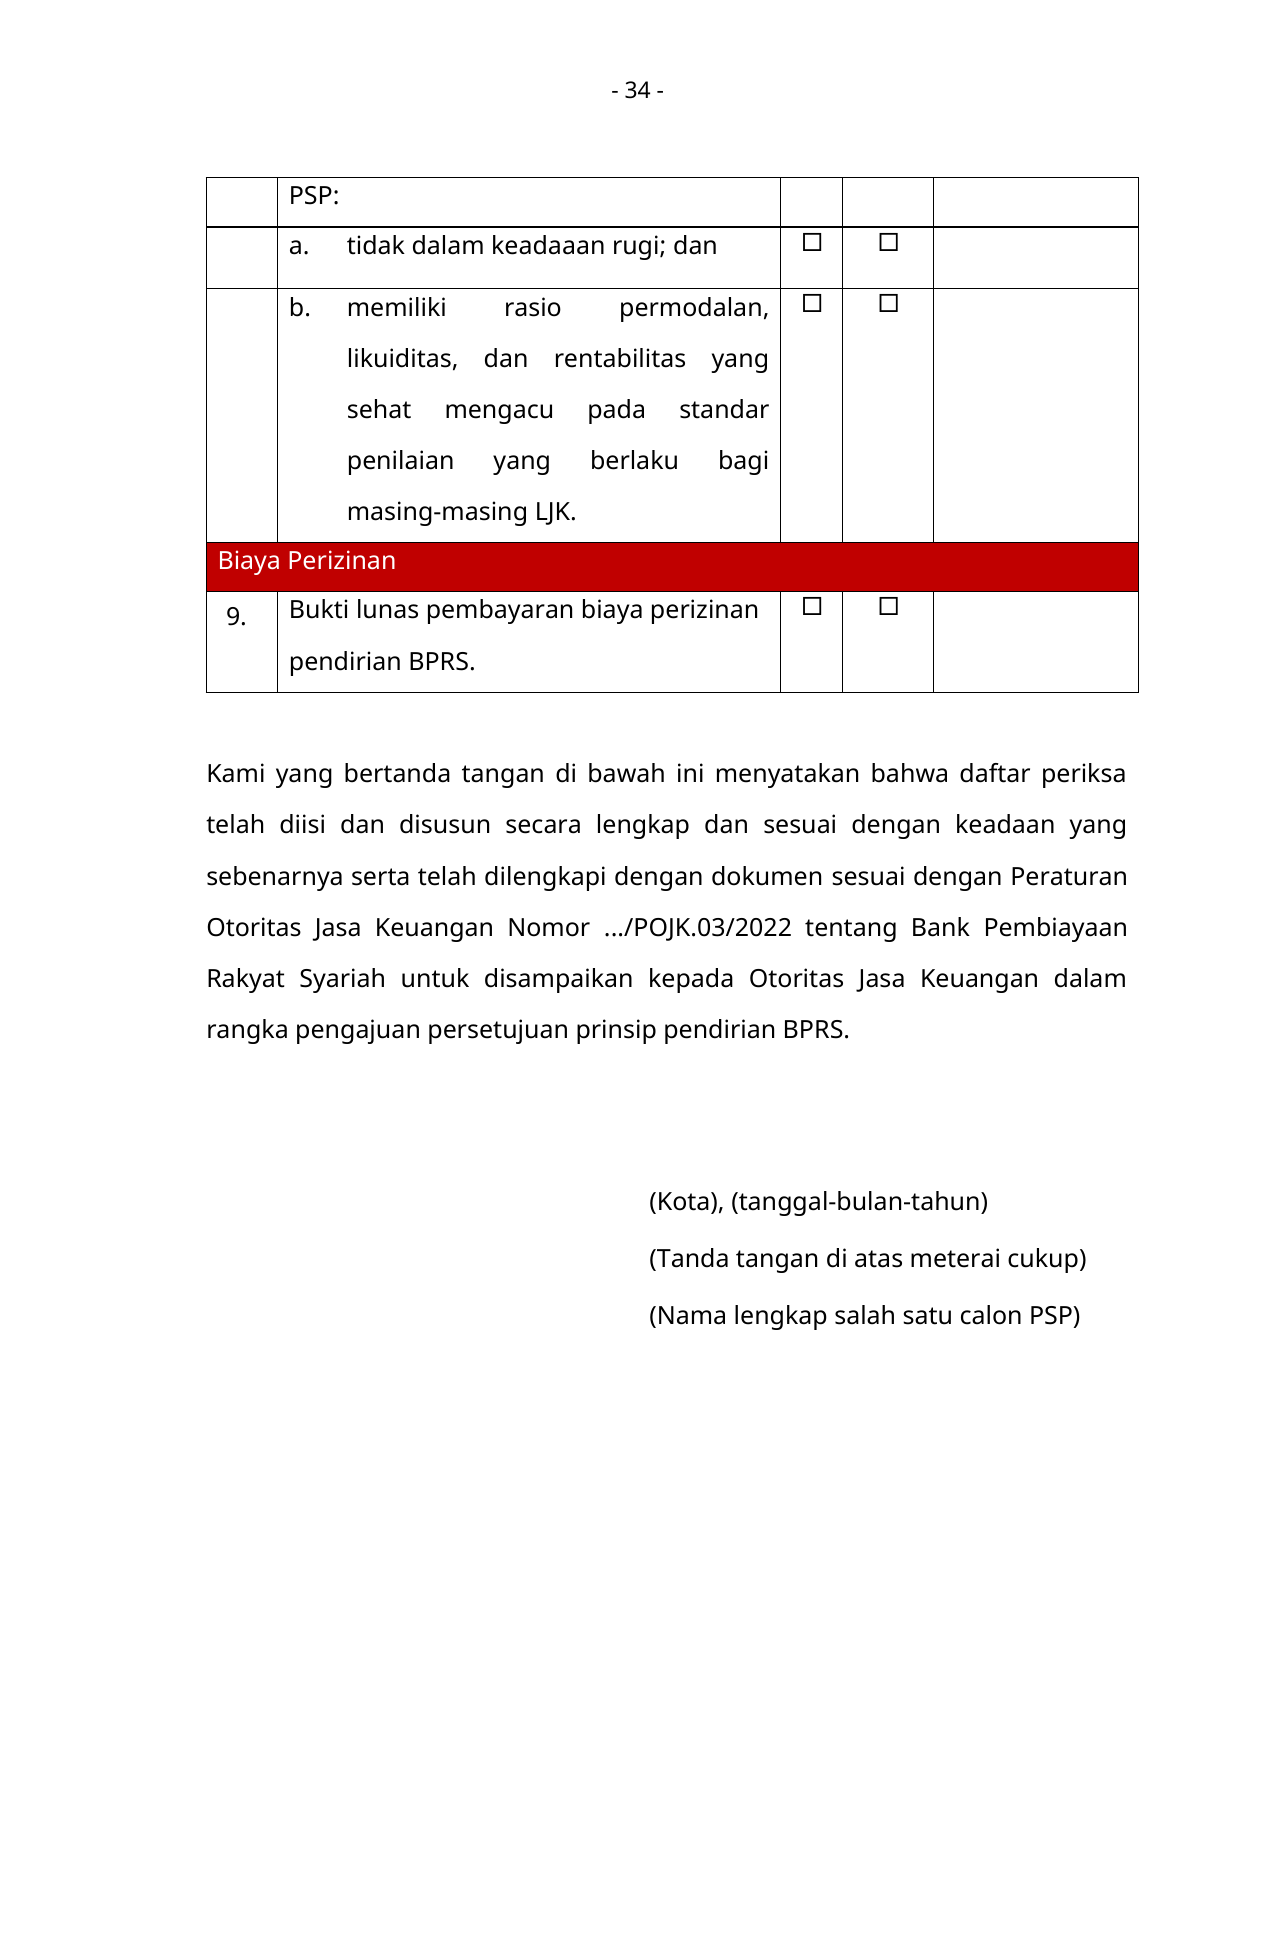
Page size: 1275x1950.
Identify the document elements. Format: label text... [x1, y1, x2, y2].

table_cell [781, 228, 842, 288]
table_cell Biaya Perizinan [207, 543, 1138, 591]
table_cell [934, 592, 1138, 692]
table_cell [207, 289, 277, 542]
table_cell tidak dalam keadaaan rugi; dan [278, 228, 780, 288]
table_cell [934, 228, 1138, 288]
table_cell [934, 178, 1138, 226]
table_cell [207, 178, 277, 226]
table_cell [843, 289, 933, 542]
table_cell [207, 592, 277, 692]
table_cell [781, 289, 842, 542]
text (Kota), (tanggal-bulan-tahun) [649, 1183, 1128, 1217]
table_cell [781, 592, 842, 692]
text (Tanda tangan di atas meterai cukup) [649, 1241, 1128, 1274]
table_cell [843, 178, 933, 226]
text (Nama lengkap salah satu calon PSP) [649, 1298, 1128, 1332]
table_cell Bukti lunas pembayaran biaya perizinan pendirian BPRS. [278, 592, 780, 692]
text Kami yang bertanda tangan di bawah ini menyatakan bahwa daftar periksa telah diisi dan disusun secara lengkap dan sesuai dengan keadaan yang sebenarnya serta telah dilengkapi dengan dokumen sesuai dengan Peraturan Otoritas Jasa Keuangan Nomor .../POJK.03/2022 tentang Bank Pembiayaan Rakyat Syariah untuk disampaikan kepada Otoritas Jasa Keuangan dalam rangka pengajuan persetujuan prinsip pendirian BPRS. [206, 756, 1128, 1045]
table_cell [934, 289, 1138, 542]
table_cell [781, 178, 842, 226]
table_cell [843, 228, 933, 288]
table_cell [207, 228, 277, 288]
table_cell [843, 592, 933, 692]
table_cell memiliki rasio permodalan, likuiditas, dan rentabilitas yang sehat mengacu pada standar penilaian yang berlaku bagi masing-masing LJK. [278, 289, 780, 542]
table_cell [278, 178, 780, 226]
